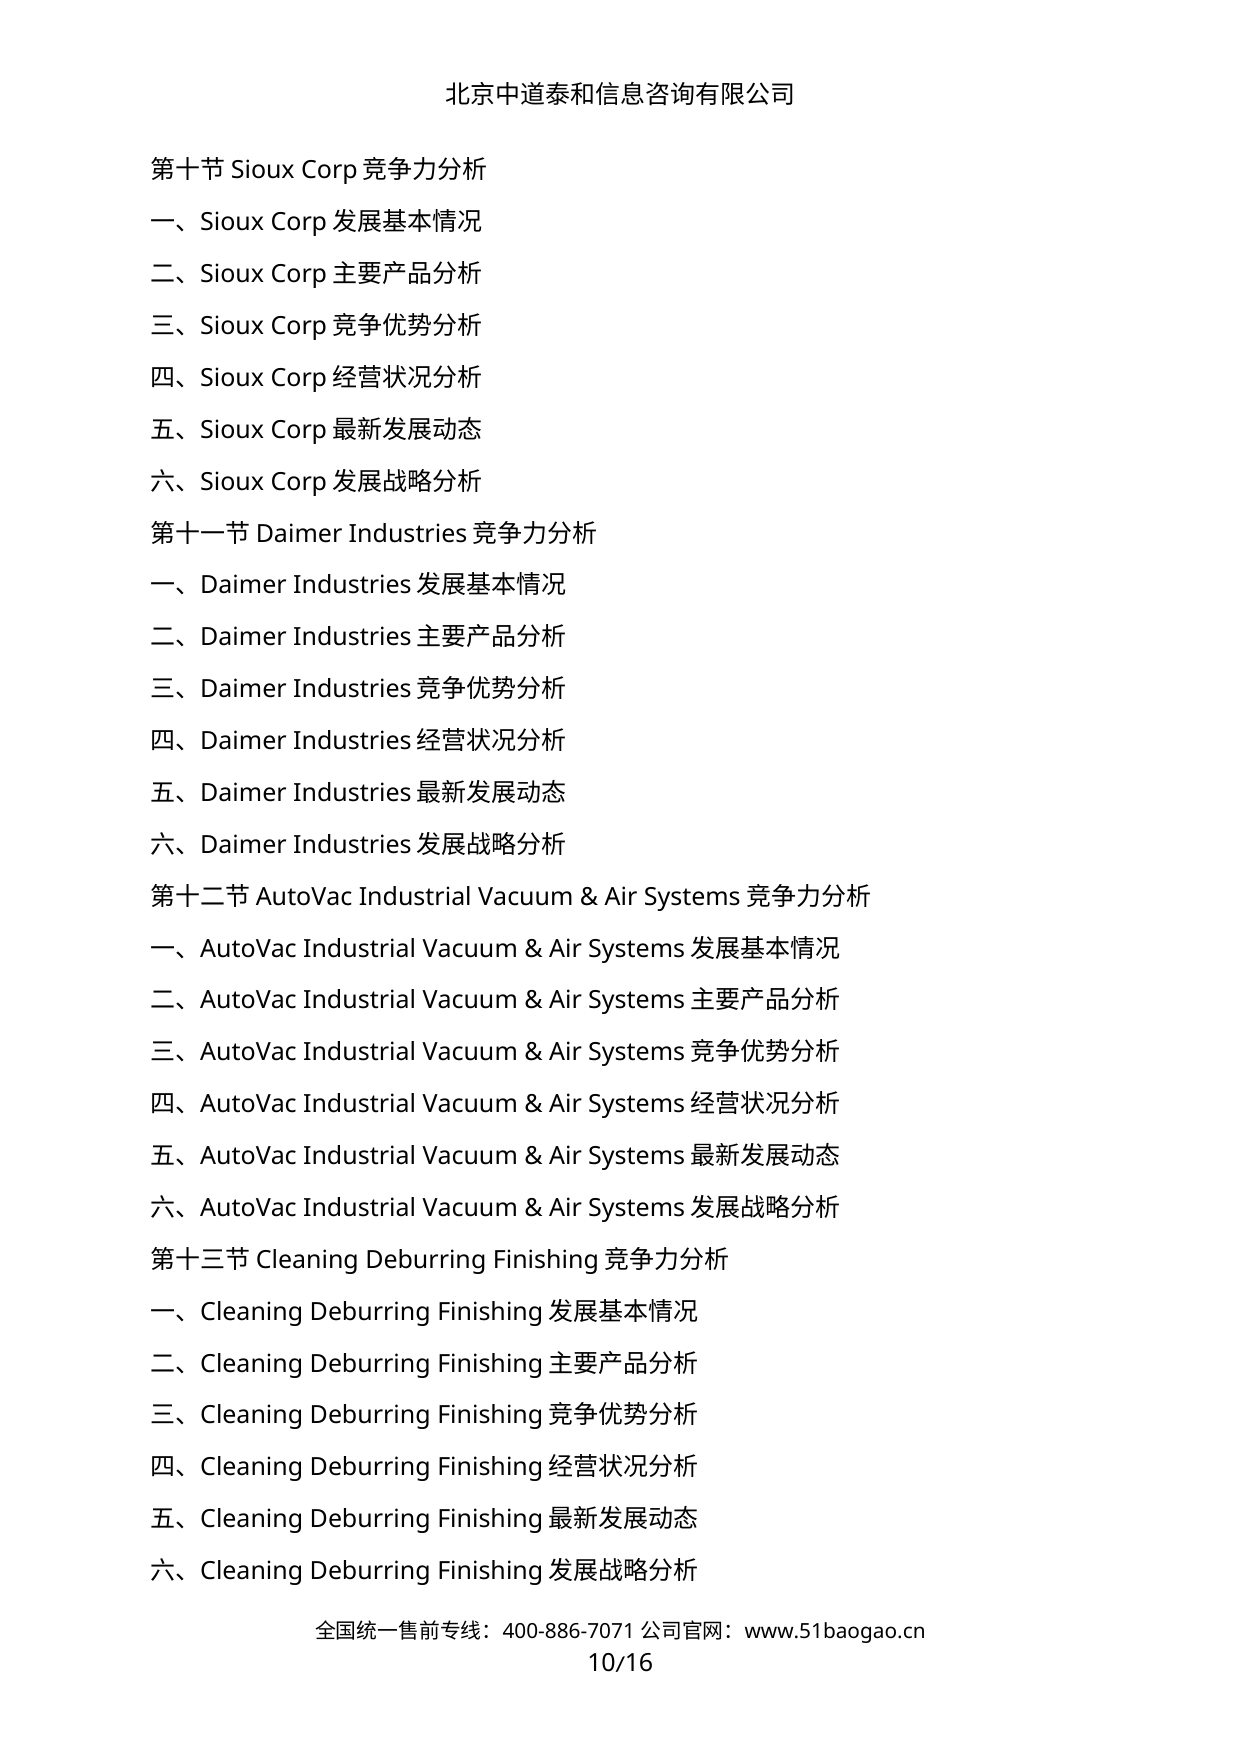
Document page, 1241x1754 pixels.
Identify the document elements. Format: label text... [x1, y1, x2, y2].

text 第十节 Sioux Corp竞争力分析 [150, 150, 1090, 186]
text 一、AutoVac Industrial Vacuum & Air Systems发展基本情况 [150, 928, 1090, 964]
text 一、Sioux Corp发展基本情况 [150, 202, 1090, 238]
text 五、Daimer Industries最新发展动态 [150, 772, 1090, 809]
text 六、Daimer Industries发展战略分析 [150, 824, 1090, 861]
text 二、Sioux Corp主要产品分析 [150, 254, 1090, 290]
text 六、AutoVac Industrial Vacuum & Air Systems发展战略分析 [150, 1187, 1090, 1224]
text 五、Sioux Corp最新发展动态 [150, 409, 1090, 446]
text 六、Cleaning Deburring Finishing发展战略分析 [150, 1551, 1090, 1587]
text 二、Cleaning Deburring Finishing主要产品分析 [150, 1343, 1090, 1379]
text 四、Daimer Industries经营状况分析 [150, 721, 1090, 757]
text 三、AutoVac Industrial Vacuum & Air Systems竞争优势分析 [150, 1032, 1090, 1068]
text 三、Sioux Corp竞争优势分析 [150, 306, 1090, 342]
text 四、Sioux Corp经营状况分析 [150, 357, 1090, 394]
text 一、Daimer Industries发展基本情况 [150, 565, 1090, 601]
text 第十一节 Daimer Industries竞争力分析 [150, 513, 1090, 549]
text 二、Daimer Industries主要产品分析 [150, 617, 1090, 653]
text 三、Cleaning Deburring Finishing竞争优势分析 [150, 1395, 1090, 1431]
text 二、AutoVac Industrial Vacuum & Air Systems主要产品分析 [150, 980, 1090, 1016]
text 第十二节 AutoVac Industrial Vacuum & Air Systems竞争力分析 [150, 876, 1090, 912]
text 五、Cleaning Deburring Finishing最新发展动态 [150, 1499, 1090, 1535]
text 一、Cleaning Deburring Finishing发展基本情况 [150, 1291, 1090, 1327]
text 五、AutoVac Industrial Vacuum & Air Systems最新发展动态 [150, 1136, 1090, 1172]
text 四、AutoVac Industrial Vacuum & Air Systems经营状况分析 [150, 1084, 1090, 1120]
text 三、Daimer Industries竞争优势分析 [150, 669, 1090, 705]
text 六、Sioux Corp发展战略分析 [150, 461, 1090, 497]
text 四、Cleaning Deburring Finishing经营状况分析 [150, 1447, 1090, 1483]
text 第十三节 Cleaning Deburring Finishing竞争力分析 [150, 1239, 1090, 1276]
